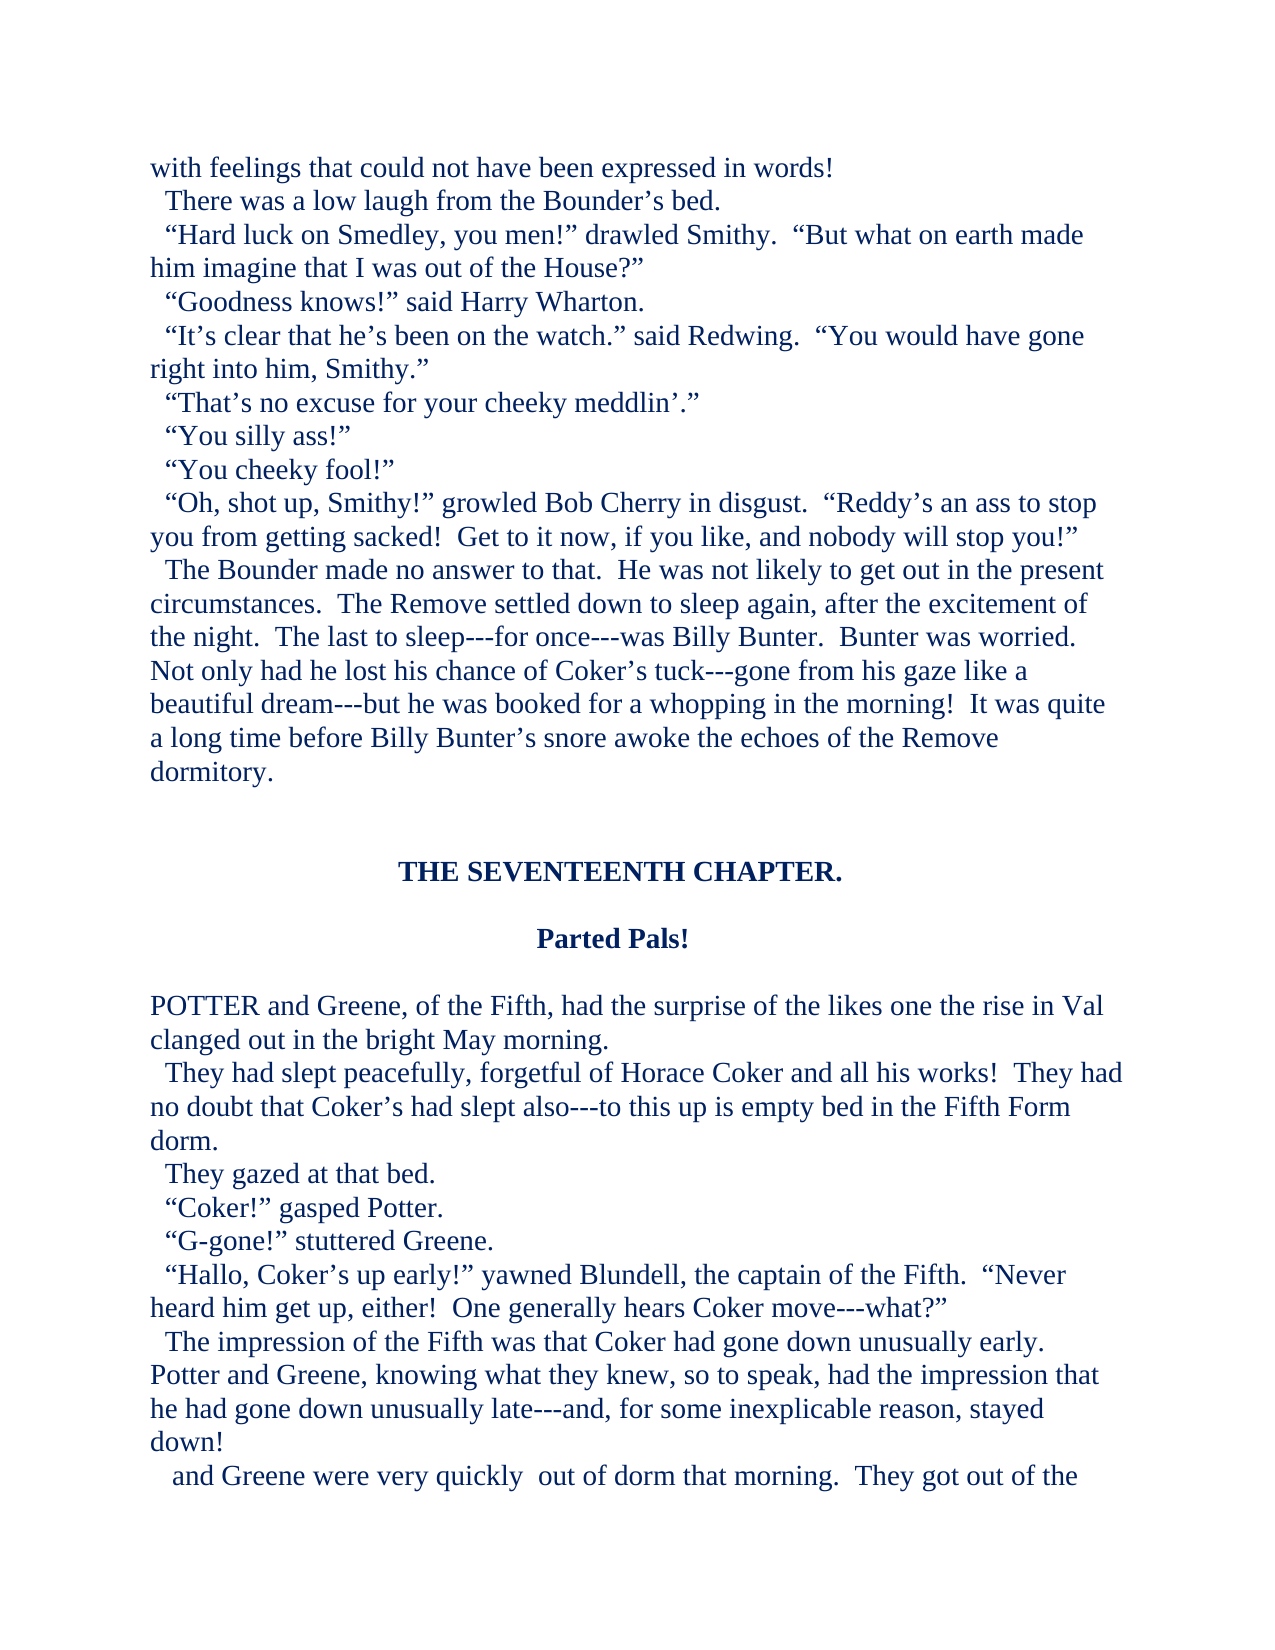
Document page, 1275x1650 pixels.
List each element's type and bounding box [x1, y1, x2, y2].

text [150, 150, 1125, 1492]
